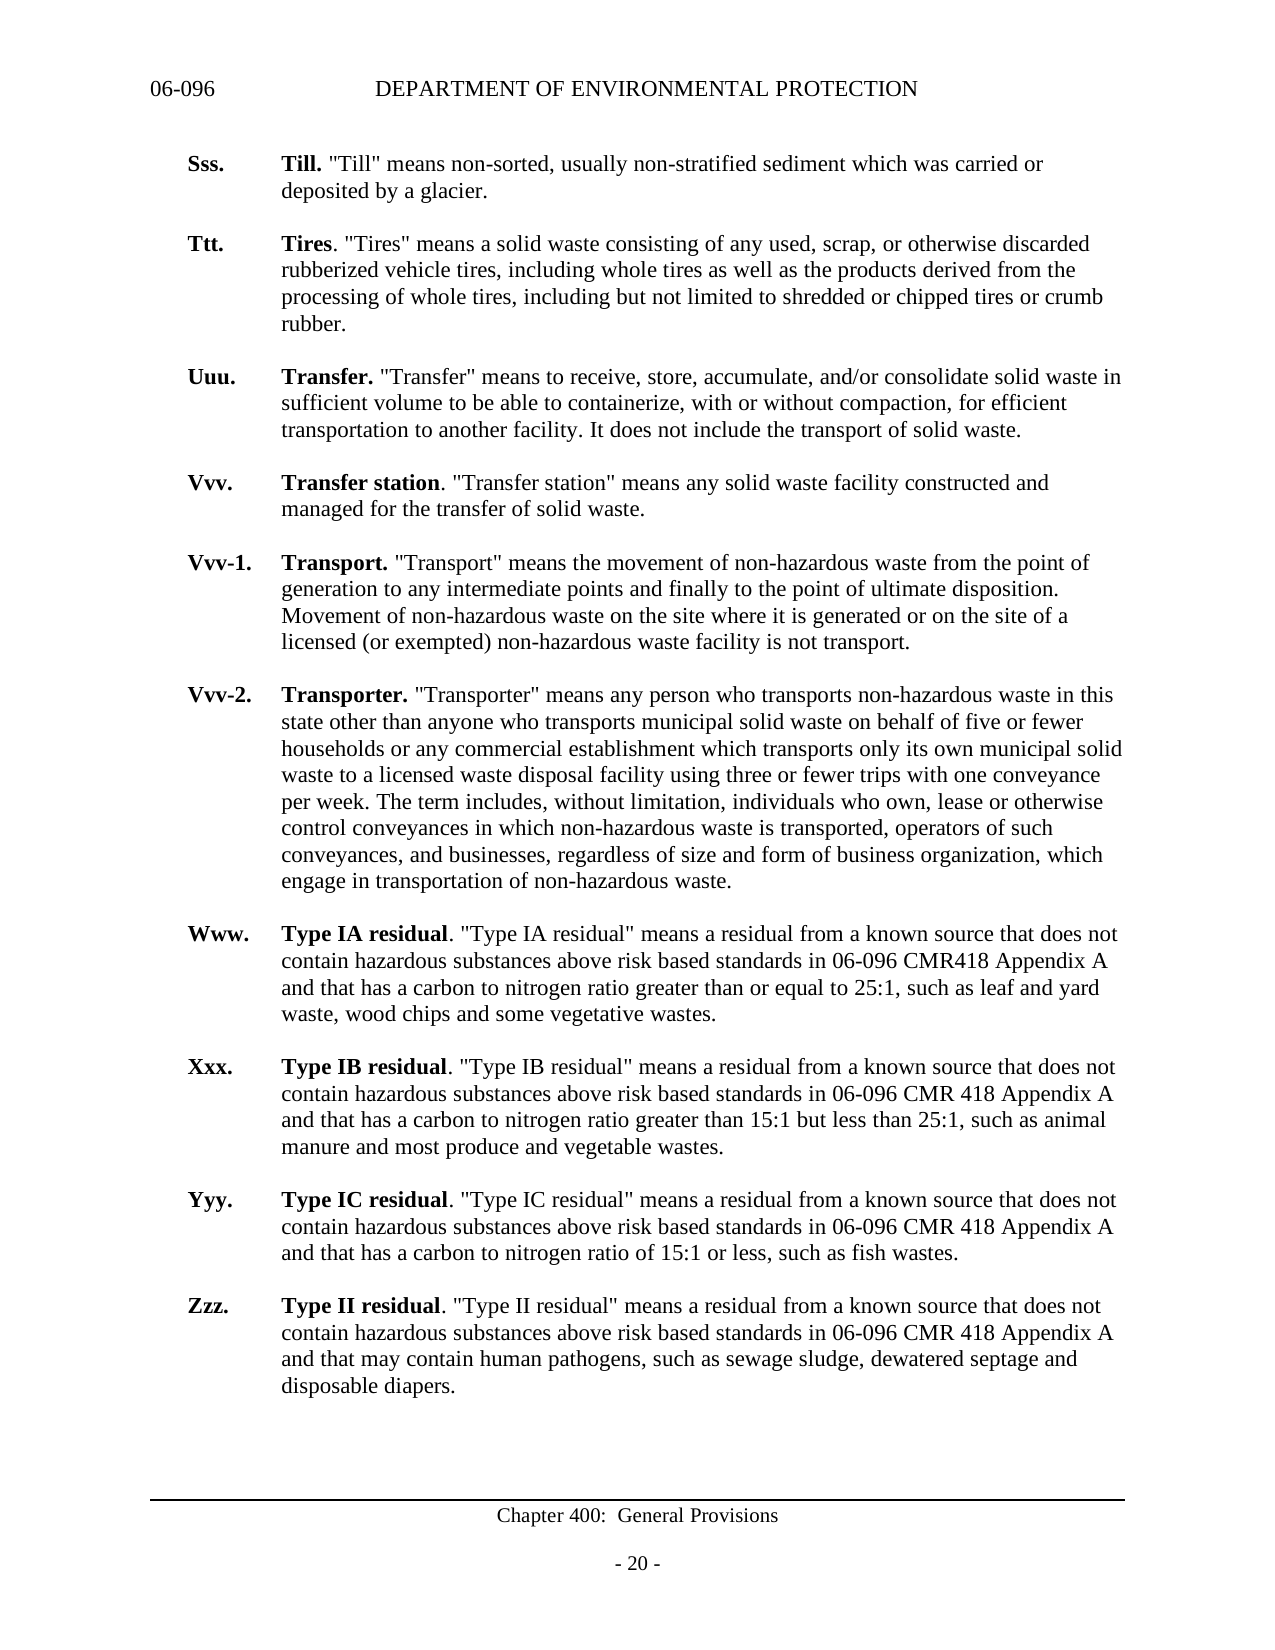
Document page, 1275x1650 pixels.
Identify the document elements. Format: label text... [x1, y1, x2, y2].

text Www. Type IA residual. "Type IA residual" means a residual from a known source that does not contain hazardous substances above risk based standards in 06-096 CMR418 Appendix A and that has a carbon to nitrogen ratio greater than or equal to 25:1, such as leaf and yard waste, wood chips and some vegetative wastes. [187, 920, 1125, 1027]
text Yyy. Type IC residual. "Type IC residual" means a residual from a known source that does not contain hazardous substances above risk based standards in 06-096 CMR 418 Appendix A and that has a carbon to nitrogen ratio of 15:1 or less, such as fish wastes. [187, 1186, 1125, 1266]
text Zzz. Type II residual. "Type II residual" means a residual from a known source that does not contain hazardous substances above risk based standards in 06-096 CMR 418 Appendix A and that may contain human pathogens, such as sewage sludge, dewatered septage and disposable diapers. [187, 1292, 1125, 1398]
text Vvv-1. Transport. "Transport" means the movement of non-hazardous waste from the point of generation to any intermediate points and finally to the point of ultimate disposition. Movement of non-hazardous waste on the site where it is generated or on the site of a licensed (or exempted) non-hazardous waste facility is not transport. [187, 548, 1125, 655]
text Uuu. Transfer. "Transfer" means to receive, store, accumulate, and/or consolidate solid waste in sufficient volume to be able to containerize, with or without compaction, for efficient transportation to another facility. It does not include the transport of solid waste. [187, 362, 1125, 442]
text Xxx. Type IB residual. "Type IB residual" means a residual from a known source that does not contain hazardous substances above risk based standards in 06-096 CMR 418 Appendix A and that has a carbon to nitrogen ratio greater than 15:1 but less than 25:1, such as animal manure and most produce and vegetable wastes. [187, 1053, 1125, 1159]
text Vvv. Transfer station. "Transfer station" means any solid waste facility constructed and managed for the transfer of solid waste. [187, 469, 1125, 522]
text Sss. Till. "Till" means non-sorted, usually non-stratified sediment which was carried or deposited by a glacier. [187, 150, 1125, 203]
text Ttt. Tires. "Tires" means a solid waste consisting of any used, scrap, or otherwise discarded rubberized vehicle tires, including whole tires as well as the products derived from the processing of whole tires, including but not limited to shredded or chipped tires or crumb rubber. [187, 230, 1125, 336]
text Vvv-2. Transporter. "Transporter" means any person who transports non-hazardous waste in this state other than anyone who transports municipal solid waste on behalf of five or fewer households or any commercial establishment which transports only its own municipal solid waste to a licensed waste disposal facility using three or fewer trips with one conveyance per week. The term includes, without limitation, individuals who own, lease or otherwise control conveyances in which non-hazardous waste is transported, operators of such conveyances, and businesses, regardless of size and form of business organization, which engage in transportation of non-hazardous waste. [187, 681, 1125, 894]
